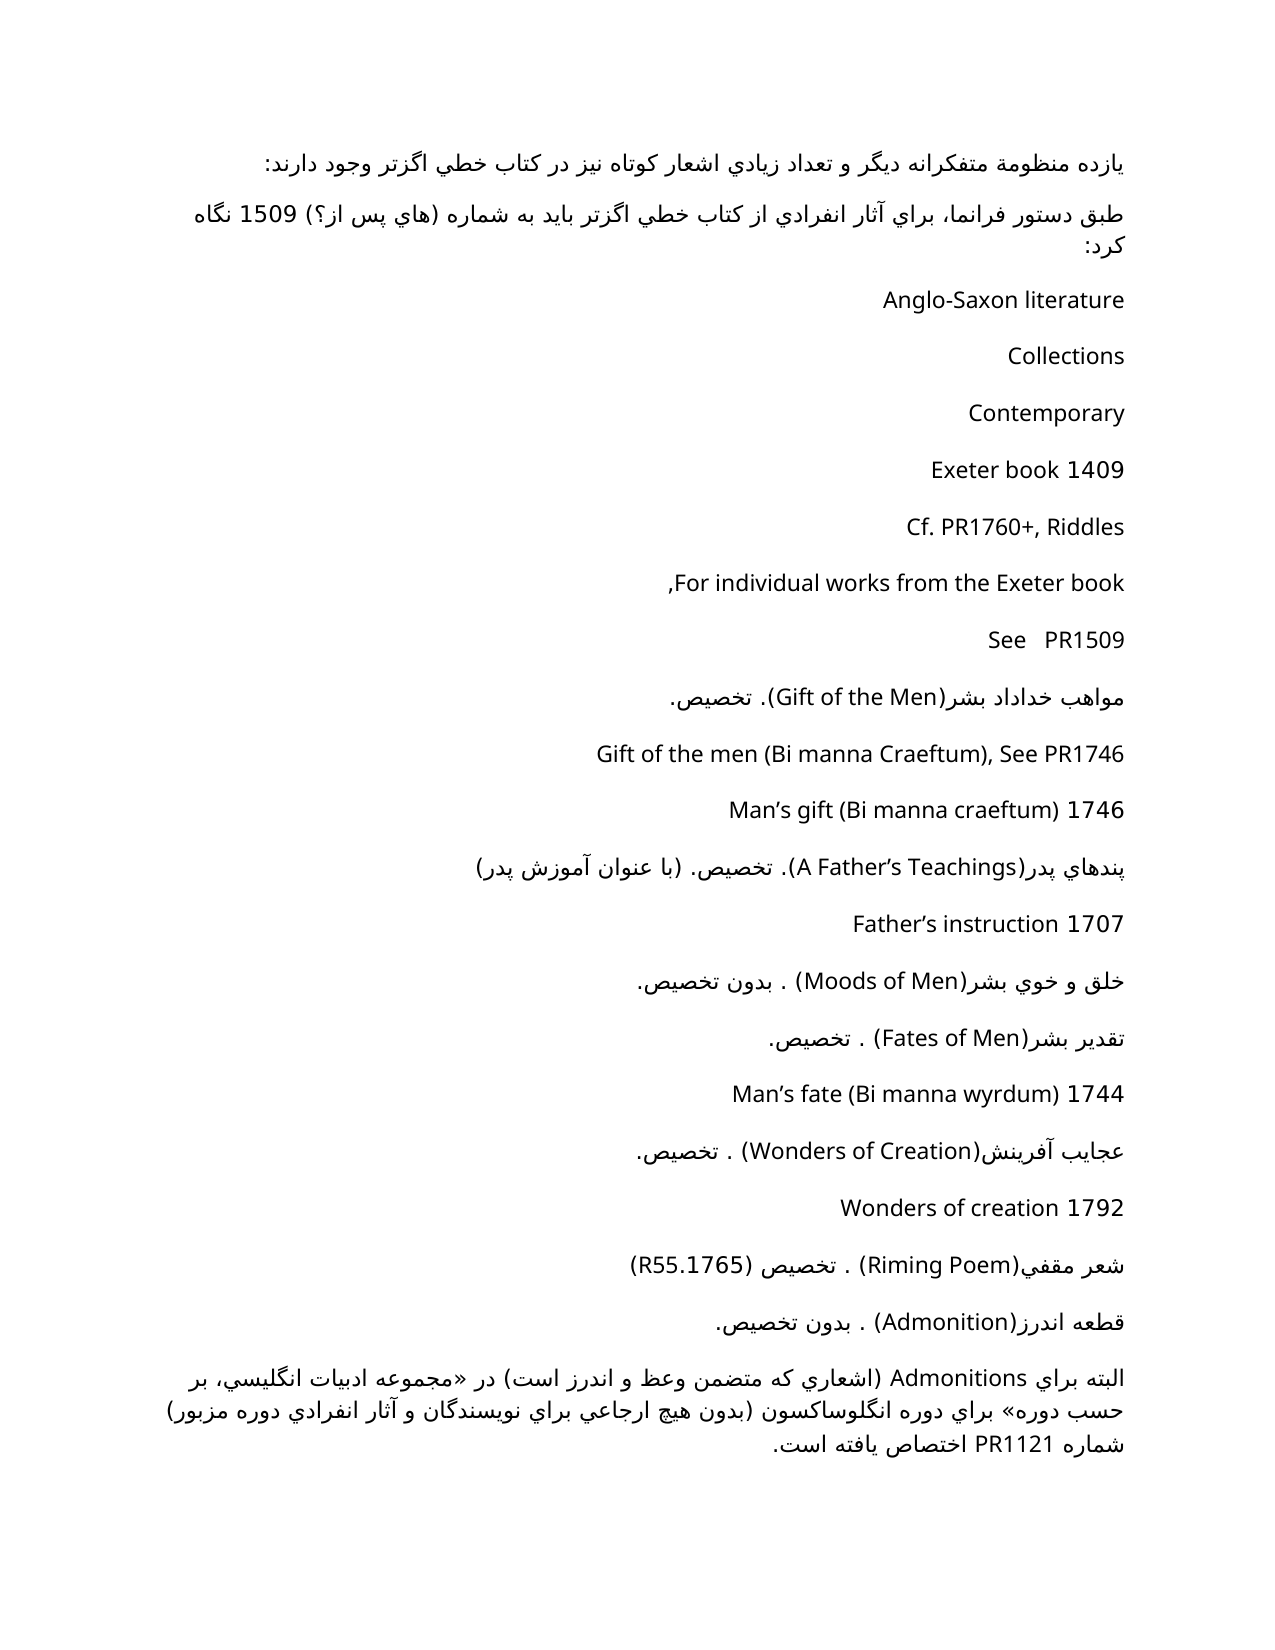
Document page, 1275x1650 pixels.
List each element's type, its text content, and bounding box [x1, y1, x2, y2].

text 1792 Wonders of creation [150, 1192, 1125, 1223]
text 1707 Father’s instruction [150, 908, 1125, 939]
text Contemporary [150, 397, 1125, 428]
text Anglo-Saxon literature [150, 283, 1125, 315]
text خلق و خوي بشر(Moods of Men) . بدون تخصيص. [150, 965, 1125, 996]
text See PR1509 [150, 624, 1125, 655]
text مواهب خداداد بشر(Gift of the Men). تخصيص. [150, 681, 1125, 712]
text يازده منظومة متفكرانه ديگر و تعداد زيادي اشعار كوتاه نيز در كتاب خطي اگزتر وجود دارند: [150, 150, 1125, 177]
text تقدير بشر(Fates of Men) . تخصيص. [150, 1022, 1125, 1053]
text شعر مقفي(Riming Poem) . تخصيص (1765.R55) [150, 1249, 1125, 1280]
text Cf. PR1760+, Riddles [150, 511, 1125, 542]
text Gift of the men (Bi manna Craeftum), See PR1746 [150, 738, 1125, 769]
text البته براي Admonitions (اشعاري كه متضمن وعظ و اندرز است) در «مجموعه ادبيات انگليسي، بر حسب دوره» براي دوره انگلوساكسون (بدون هيچ ارجاعي براي نويسندگان و آثار انفرادي دوره مزبور) شماره PR1121 اختصاص يافته است. [150, 1362, 1125, 1459]
text 1744 Man’s fate (Bi manna wyrdum) [150, 1078, 1125, 1109]
text Collections [150, 340, 1125, 372]
text طبق دستور فرانما، براي آثار انفرادي از كتاب خطي اگزتر بايد به شماره (هاي پس از؟) 1509 نگاه كرد: [150, 201, 1125, 259]
text پندهاي پدر(A Father’s Teachings). تخصيص. (با عنوان آموزش پدر) [150, 851, 1125, 882]
text 1746 Man’s gift (Bi manna craeftum) [150, 794, 1125, 826]
text قطعه اندرز(Admonition) . بدون تخصيص. [150, 1305, 1125, 1337]
text 1409 Exeter book [150, 454, 1125, 485]
text For individual works from the Exeter book, [150, 567, 1125, 599]
text عجايب آفرينش(Wonders of Creation) . تخصيص. [150, 1135, 1125, 1166]
